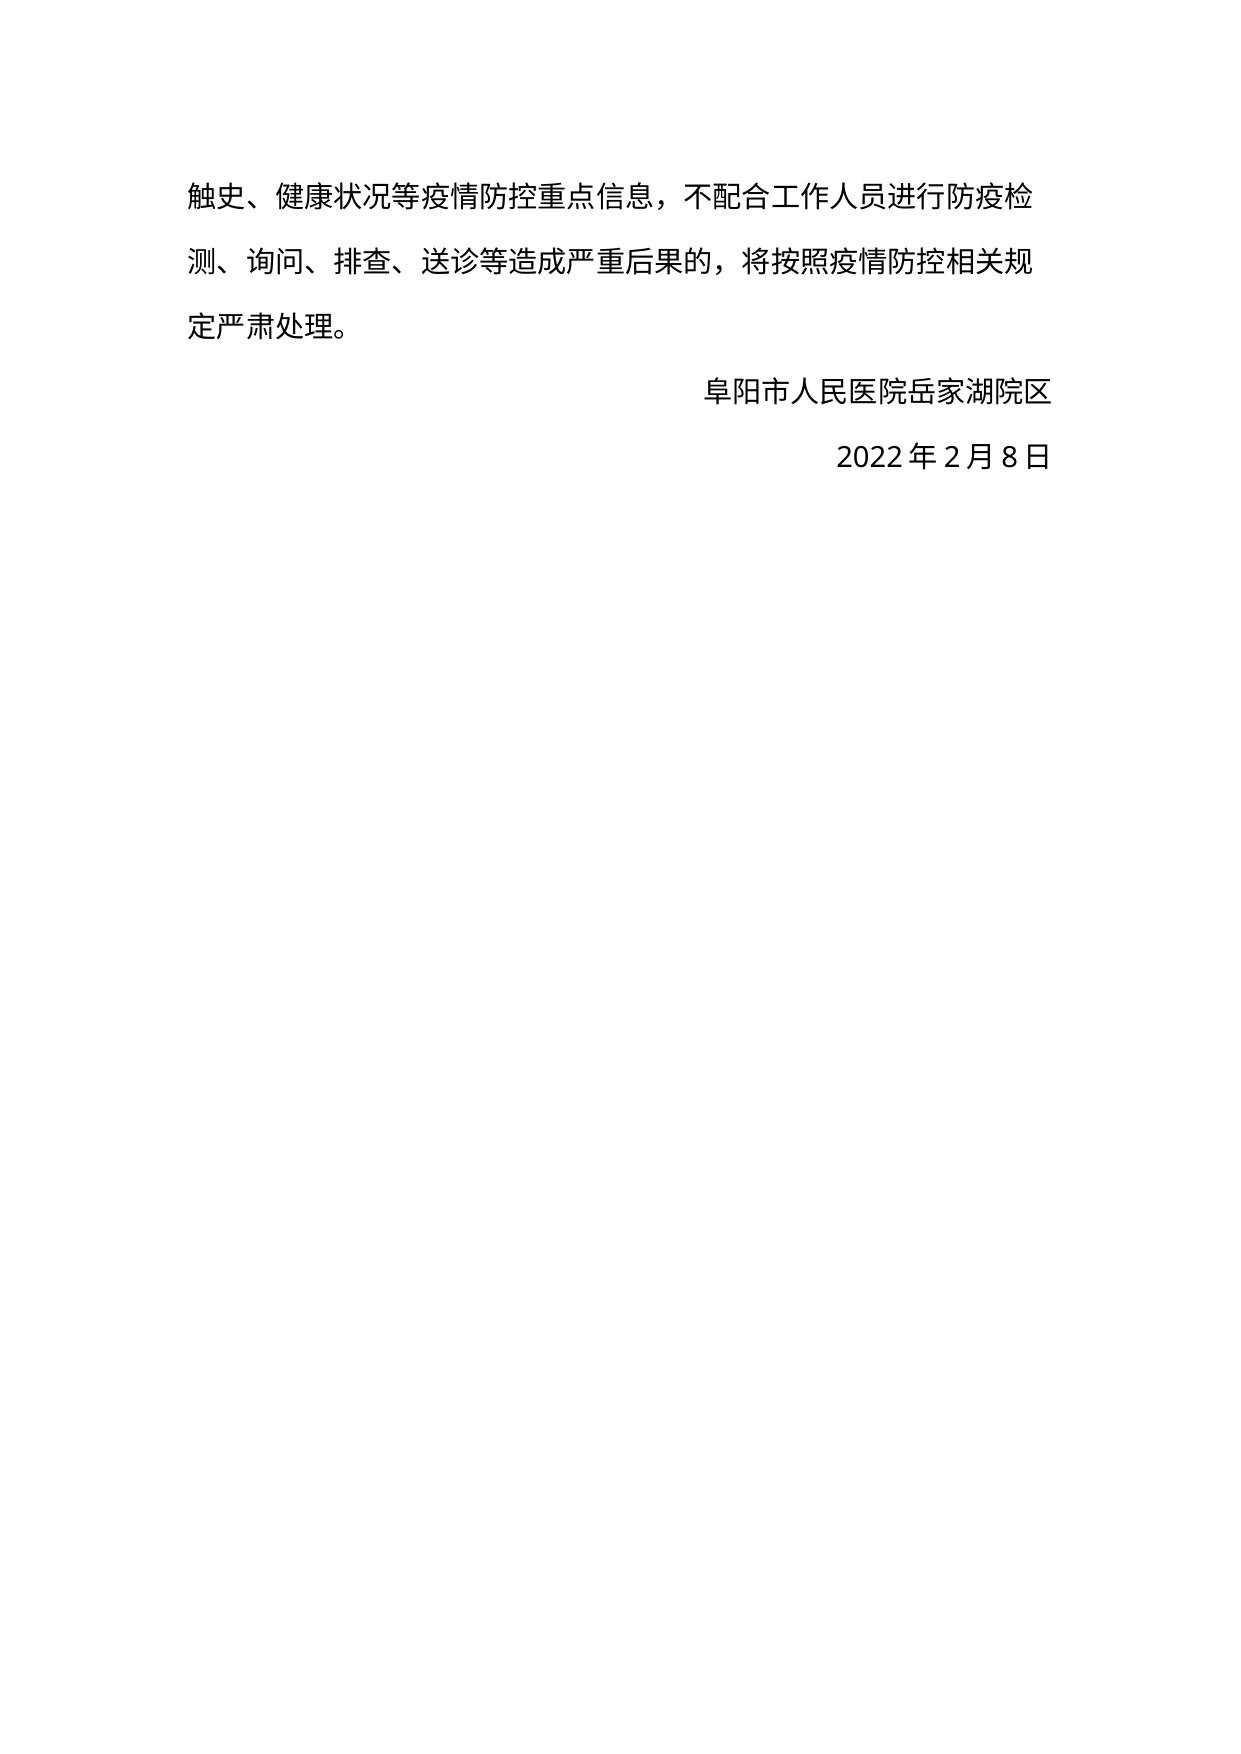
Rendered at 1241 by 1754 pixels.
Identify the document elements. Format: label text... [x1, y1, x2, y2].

text 阜阳市人民医院岳家湖院区 [187, 357, 1053, 422]
text 2022年2月8日 [187, 422, 1053, 487]
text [187, 162, 1053, 357]
